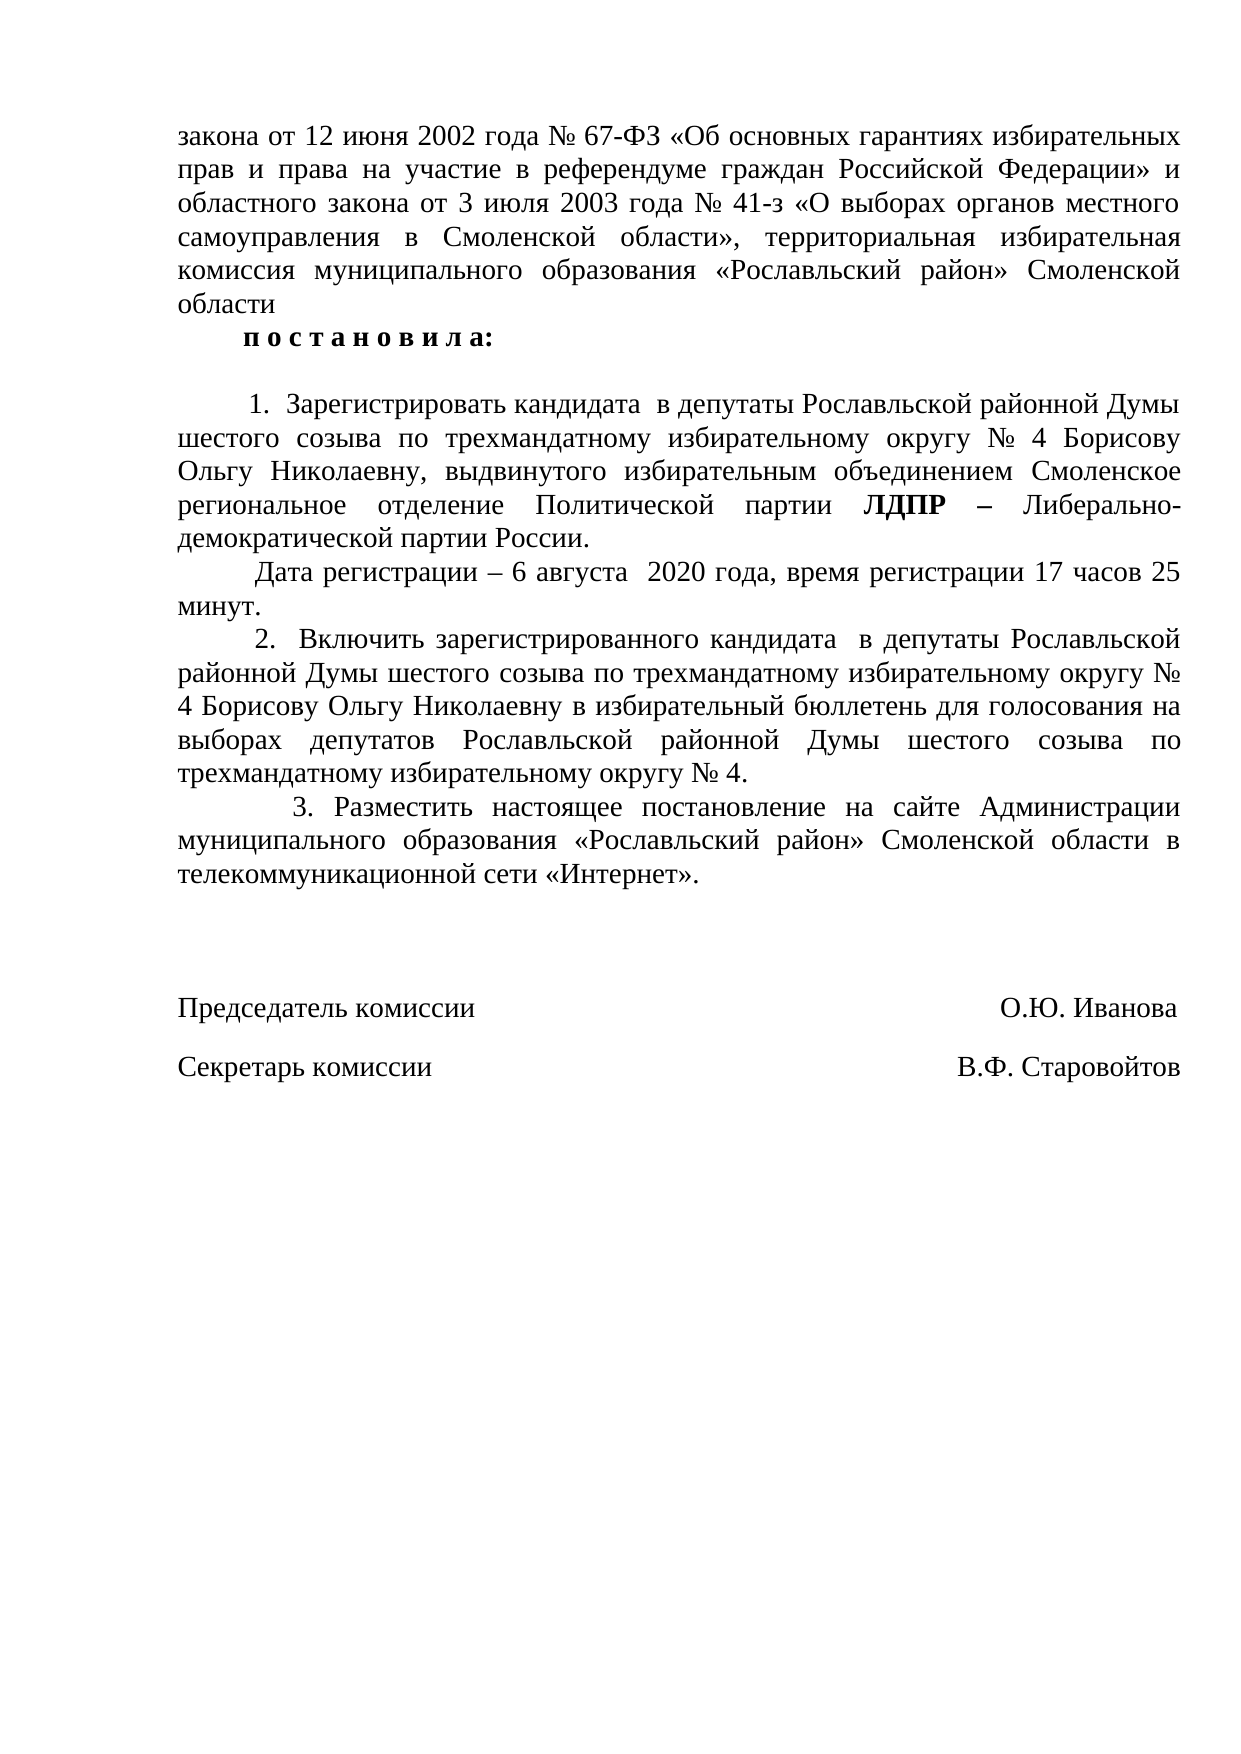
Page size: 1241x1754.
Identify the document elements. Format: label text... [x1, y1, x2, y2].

text 3. Разместить настоящее постановление на сайте Администрации муниципального образования «Рославльский район» Смоленской области в телекоммуникационной сети «Интернет». [177, 789, 1181, 889]
text Секретарь комиссии В.Ф. Старовойтов [133, 1049, 1181, 1083]
text Дата регистрации – 6 августа 2020 года, время регистрации 17 часов 25 минут. [177, 554, 1181, 621]
text 2. Включить зарегистрированного кандидата в депутаты Рославльской районной Думы шестого созыва по трехмандатному избирательному округу № 4 Борисову Ольгу Николаевну в избирательный бюллетень для голосования на выборах депутатов Рославльской районной Думы шестого созыва по трехмандатному избирательному округу № 4. [177, 621, 1181, 789]
text Председатель комиссии О.Ю. Иванова [177, 990, 1181, 1024]
text п о с т а н о в и л а: [177, 319, 1181, 353]
text 1. Зарегистрировать кандидата в депутаты Рославльской районной Думы шестого созыва по трехмандатному избирательному округу № 4 Борисову Ольгу Николаевну, выдвинутого избирательным объединением Смоленское региональное отделение Политической партии ЛДПР – Либерально-демократической партии России. [177, 386, 1181, 554]
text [177, 118, 1181, 319]
